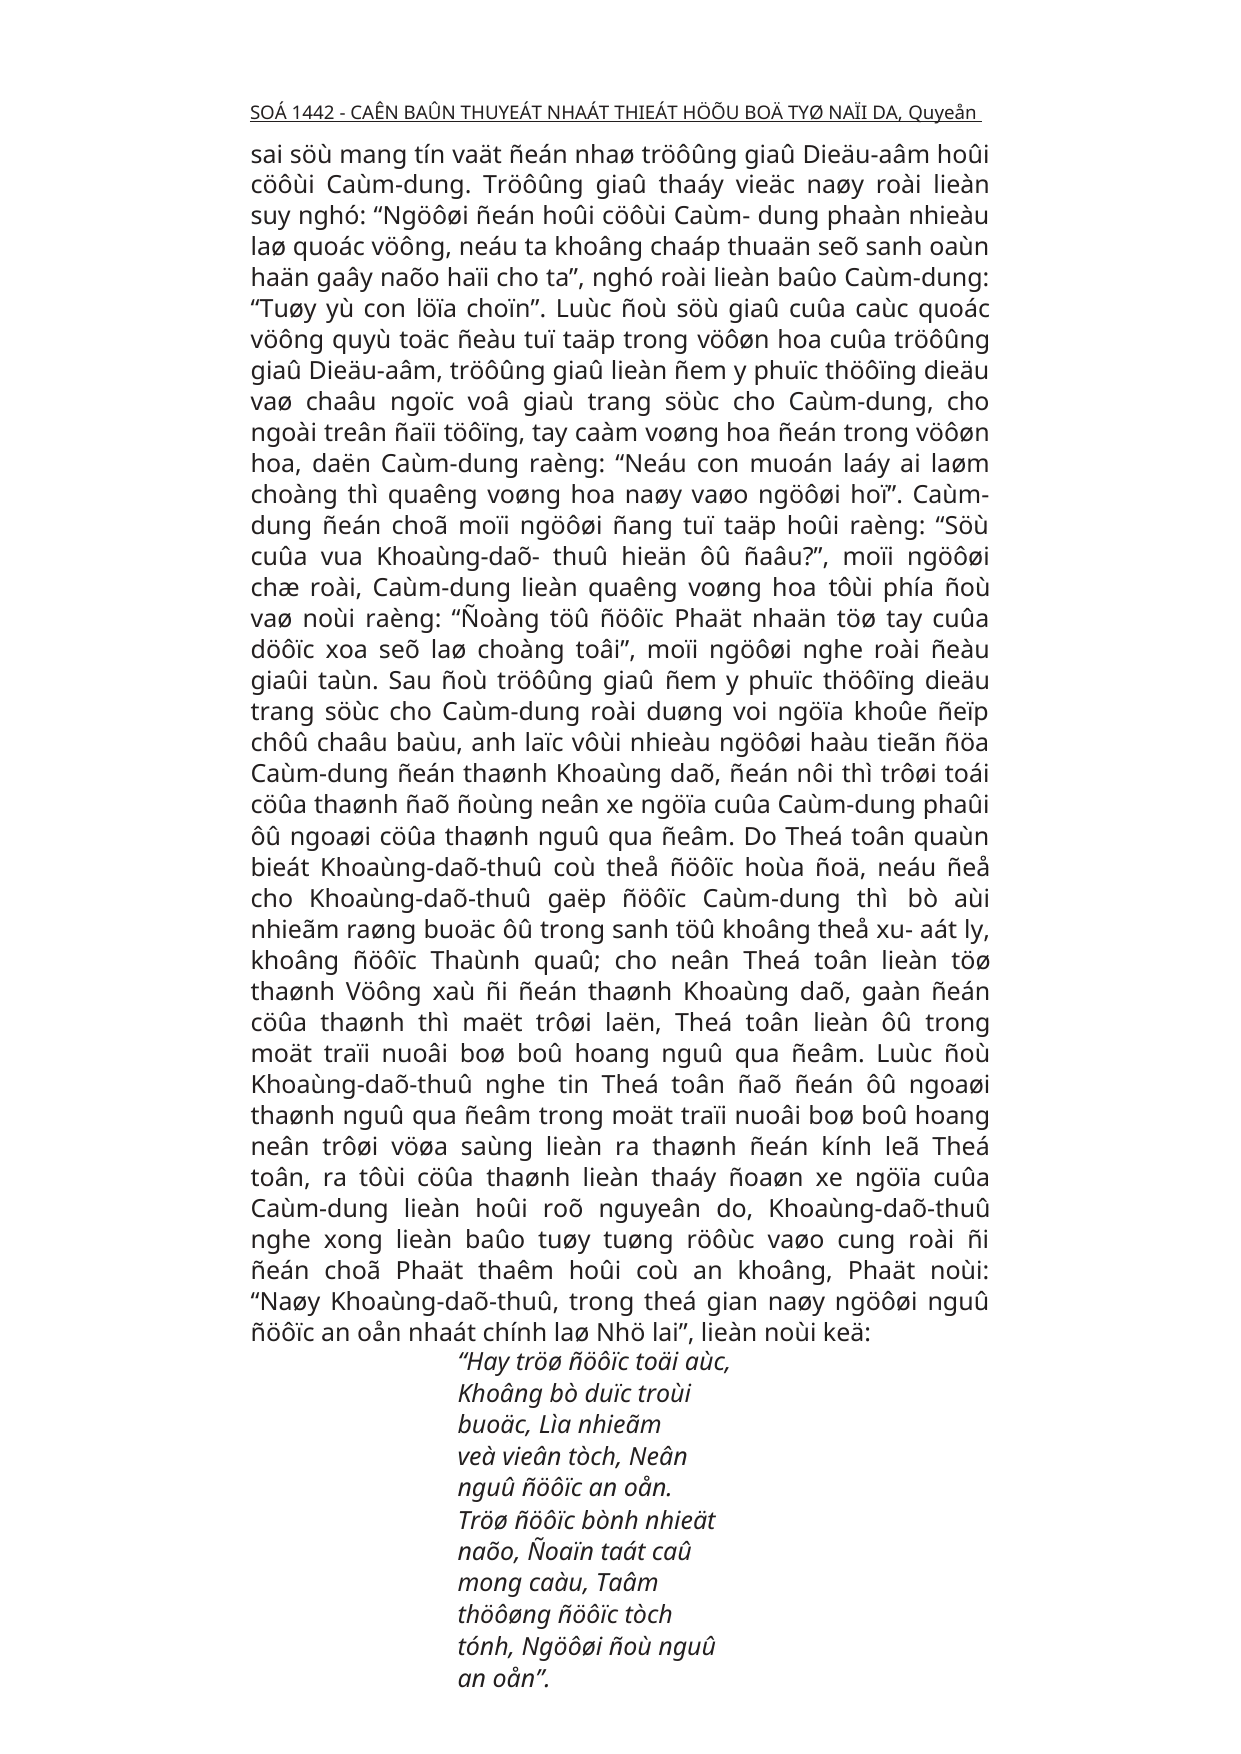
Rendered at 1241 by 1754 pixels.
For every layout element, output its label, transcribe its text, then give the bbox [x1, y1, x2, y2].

text Tröø ñöôïc bònh nhieät naõo, Ñoaïn taát caû mong caàu, Taâm thöôøng ñöôïc tòch tónh, Ngöôøi ñoù nguû an oån”. [457, 1504, 735, 1694]
text sai söù mang tín vaät ñeán nhaø tröôûng giaû Dieäu-aâm hoûi cöôùi Caùm-dung. Tröôûng giaû thaáy vieäc naøy roài lieàn suy nghó: “Ngöôøi ñeán hoûi cöôùi Caùm- dung phaàn nhieàu laø quoác vöông, neáu ta khoâng chaáp thuaän seõ sanh oaùn haän gaây naõo haïi cho ta”, nghó roài lieàn baûo Caùm-dung: “Tuøy yù con löïa choïn”. Luùc ñoù söù giaû cuûa caùc quoác vöông quyù toäc ñeàu tuï taäp trong vöôøn hoa cuûa tröôûng giaû Dieäu-aâm, tröôûng giaû lieàn ñem y phuïc thöôïng dieäu vaø chaâu ngoïc voâ giaù trang söùc cho Caùm-dung, cho ngoài treân ñaïi töôïng, tay caàm voøng hoa ñeán trong vöôøn hoa, daën Caùm-dung raèng: “Neáu con muoán laáy ai laøm choàng thì quaêng voøng hoa naøy vaøo ngöôøi hoï”. Caùm- dung ñeán choã moïi ngöôøi ñang tuï taäp hoûi raèng: “Söù cuûa vua Khoaùng-daõ- thuû hieän ôû ñaâu?”, moïi ngöôøi chæ roài, Caùm-dung lieàn quaêng voøng hoa tôùi phía ñoù vaø noùi raèng: “Ñoàng töû ñöôïc Phaät nhaän töø tay cuûa döôïc xoa seõ laø choàng toâi”, moïi ngöôøi nghe roài ñeàu giaûi taùn. Sau ñoù tröôûng giaû ñem y phuïc thöôïng dieäu trang söùc cho Caùm-dung roài duøng voi ngöïa khoûe ñeïp chôû chaâu baùu, anh laïc vôùi nhieàu ngöôøi haàu tieãn ñöa Caùm-dung ñeán thaønh Khoaùng daõ, ñeán nôi thì trôøi toái cöûa thaønh ñaõ ñoùng neân xe ngöïa cuûa Caùm-dung phaûi ôû ngoaøi cöûa thaønh nguû qua ñeâm. Do Theá toân quaùn bieát Khoaùng-daõ-thuû coù theå ñöôïc hoùa ñoä, neáu ñeå cho Khoaùng-daõ-thuû gaëp ñöôïc Caùm-dung thì bò aùi nhieãm raøng buoäc ôû trong sanh töû khoâng theå xu- aát ly, khoâng ñöôïc Thaùnh quaû; cho neân Theá toân lieàn töø thaønh Vöông xaù ñi ñeán thaønh Khoaùng daõ, gaàn ñeán cöûa thaønh thì maët trôøi laën, Theá toân lieàn ôû trong moät traïi nuoâi boø boû hoang nguû qua ñeâm. Luùc ñoù Khoaùng-daõ-thuû nghe tin Theá toân ñaõ ñeán ôû ngoaøi thaønh nguû qua ñeâm trong moät traïi nuoâi boø boû hoang neân trôøi vöøa saùng lieàn ra thaønh ñeán kính leã Theá toân, ra tôùi cöûa thaønh lieàn thaáy ñoaøn xe ngöïa cuûa Caùm-dung lieàn hoûi roõ nguyeân do, Khoaùng-daõ-thuû nghe xong lieàn baûo tuøy tuøng röôùc vaøo cung roài ñi ñeán choã Phaät thaêm hoûi coù an khoâng, Phaät noùi: “Naøy Khoaùng-daõ-thuû, trong theá gian naøy ngöôøi nguû ñöôïc an oån nhaát chính laø Nhö lai”, lieàn noùi keä: [250, 138, 990, 1349]
text Khoâng bò duïc troùi buoäc, Lìa nhieãm veà vieân tòch, Neân nguû ñöôïc an oån. [457, 1377, 703, 1504]
text “Hay tröø ñöôïc toäi aùc, [457, 1349, 1092, 1376]
